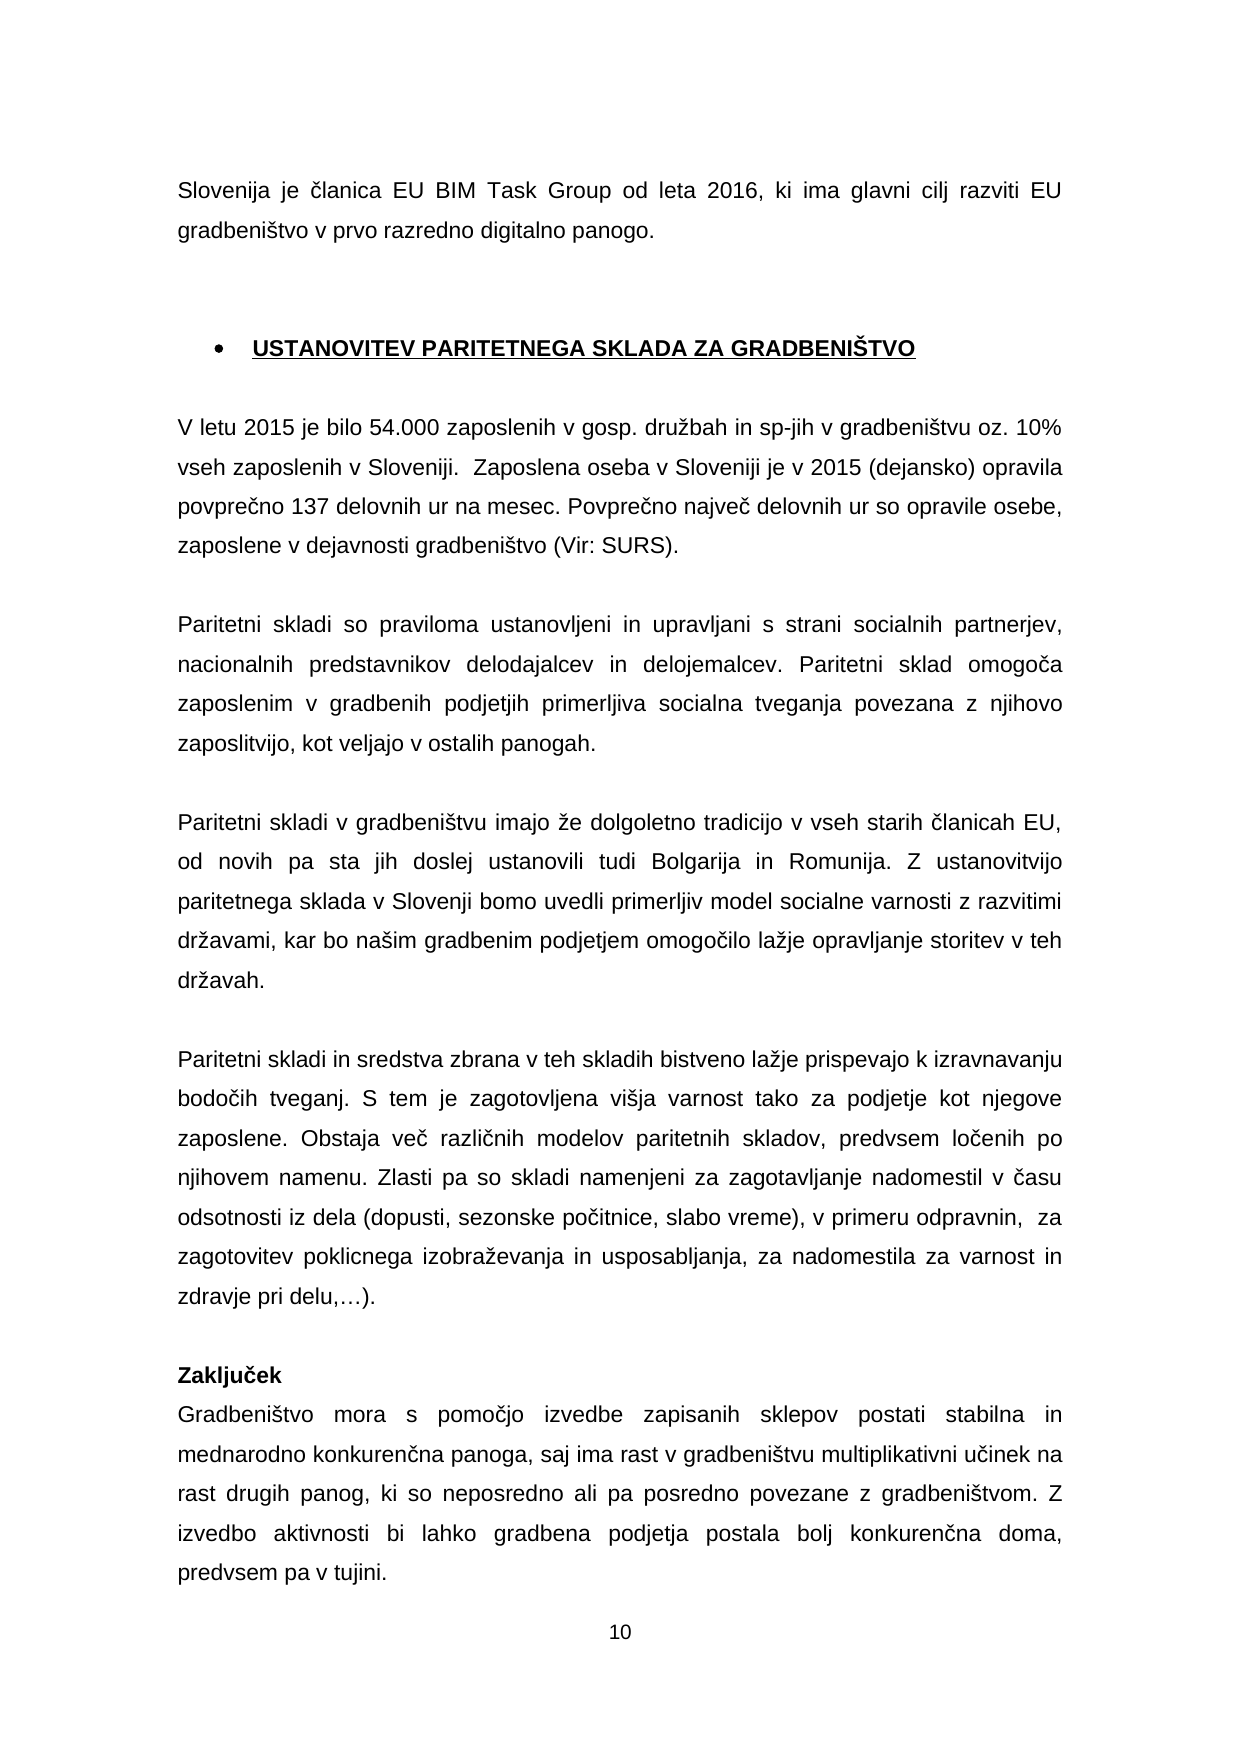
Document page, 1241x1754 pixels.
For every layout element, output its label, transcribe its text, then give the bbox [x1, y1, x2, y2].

text V letu 2015 je bilo 54.000 zaposlenih v gosp. družbah in sp-jih v gradbeništvu oz. 10% vseh zaposlenih v Sloveniji. Zaposlena oseba v Sloveniji je v 2015 (dejansko) opravila povprečno 137 delovnih ur na mesec. Povprečno največ delovnih ur so opravile osebe, zaposlene v dejavnosti gradbeništvo (Vir: SURS). [177, 414, 1063, 559]
text Gradbeništvo mora s pomočjo izvedbe zapisanih sklepov postati stabilna in mednarodno konkurenčna panoga, saj ima rast v gradbeništvu multiplikativni učinek na rast drugih panog, ki so neposredno ali pa posredno povezane z gradbeništvom. Z izvedbo aktivnosti bi lahko gradbena podjetja postala bolj konkurenčna doma, predvsem pa v tujini. [177, 1401, 1063, 1585]
text Zaključek [177, 1362, 1063, 1388]
list USTANOVITEV PARITETNEGA SKLADA ZA GRADBENIŠTVO [215, 335, 1063, 361]
text Slovenija je članica EU BIM Task Group od leta 2016, ki ima glavni cilj razviti EU gradbeništvo v prvo razredno digitalno panogo. [177, 177, 1063, 243]
text Paritetni skladi v gradbeništvu imajo že dolgoletno tradicijo v vseh starih članicah EU, od novih pa sta jih doslej ustanovili tudi Bolgarija in Romunija. Z ustanovitvijo paritetnega sklada v Slovenji bomo uvedli primerljiv model socialne varnosti z razvitimi državami, kar bo našim gradbenim podjetjem omogočilo lažje opravljanje storitev v teh državah. [177, 809, 1063, 993]
text Paritetni skladi so praviloma ustanovljeni in upravljani s strani socialnih partnerjev, nacionalnih predstavnikov delodajalcev in delojemalcev. Paritetni sklad omogoča zaposlenim v gradbenih podjetjih primerljiva socialna tveganja povezana z njihovo zaposlitvijo, kot veljajo v ostalih panogah. [177, 611, 1063, 756]
text Paritetni skladi in sredstva zbrana v teh skladih bistveno lažje prispevajo k izravnavanju bodočih tveganj. S tem je zagotovljena višja varnost tako za podjetje kot njegove zaposlene. Obstaja več različnih modelov paritetnih skladov, predvsem ločenih po njihovem namenu. Zlasti pa so skladi namenjeni za zagotavljanje nadomestil v času odsotnosti iz dela (dopusti, sezonske počitnice, slabo vreme), v primeru odpravnin, za zagotovitev poklicnega izobraževanja in usposabljanja, za nadomestila za varnost in zdravje pri delu,…). [177, 1046, 1063, 1309]
